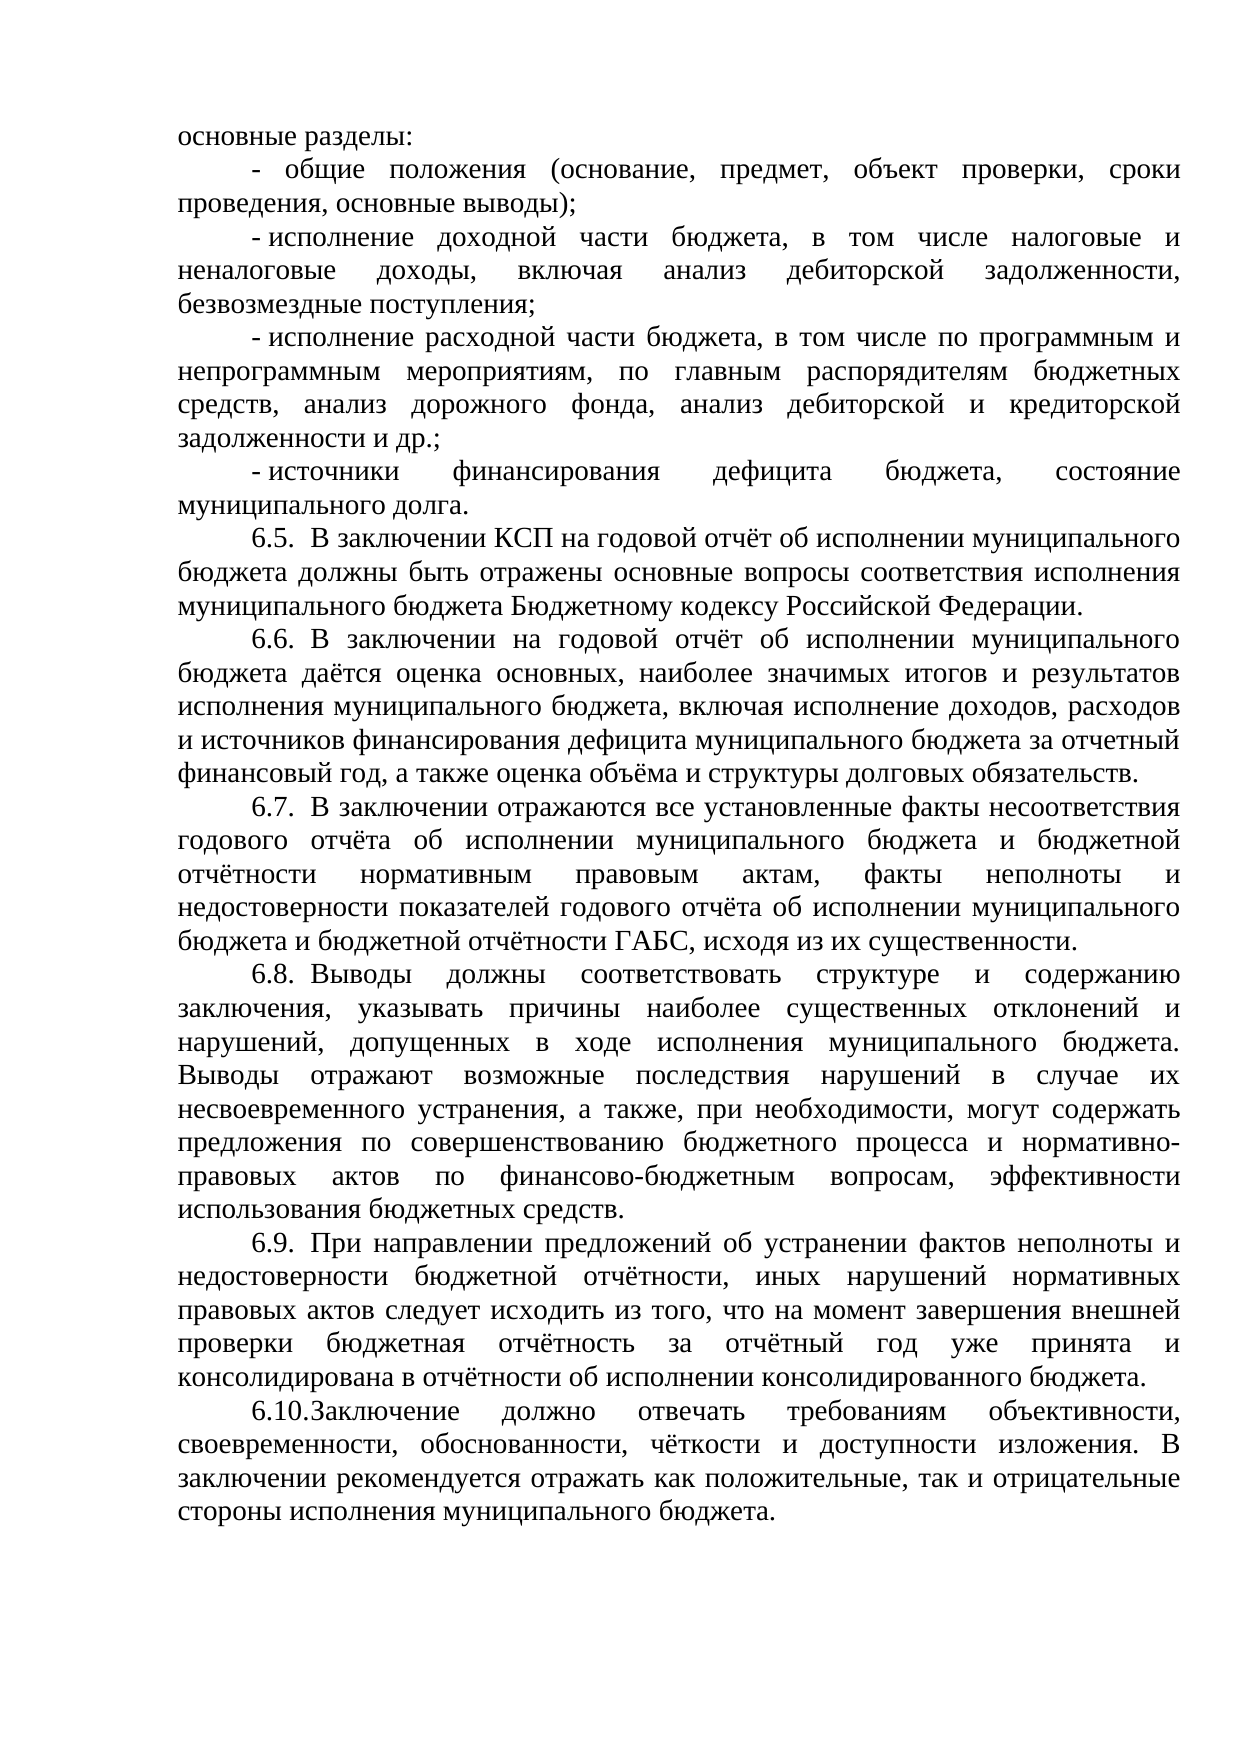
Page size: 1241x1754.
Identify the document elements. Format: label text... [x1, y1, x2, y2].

text - исполнение расходной части бюджета, в том числе по программным и непрограммным мероприятиям, по главным распорядителям бюджетных средств, анализ дорожного фонда, анализ дебиторской и кредиторской задолженности и др.; [177, 319, 1181, 453]
subtitle В заключении на годовой отчёт об исполнении муниципального бюджета даётся оценка основных, наиболее значимых итогов и результатов исполнения муниципального бюджета, включая исполнение доходов, расходов и источников финансирования дефицита муниципального бюджета за отчетный финансовый год, а также оценка объёма и структуры долговых обязательств. [177, 621, 1181, 789]
subtitle Выводы должны соответствовать структуре и содержанию заключения, указывать причины наиболее существенных отклонений и нарушений, допущенных в ходе исполнения муниципального бюджета. Выводы отражают возможные последствия нарушений в случае их несвоевременного устранения, а также, при необходимости, могут содержать предложения по совершенствованию бюджетного процесса и нормативно-правовых актов по финансово-бюджетным вопросам, эффективности использования бюджетных средств. [177, 957, 1181, 1225]
text - источники финансирования дефицита бюджета, состояние муниципального долга. [177, 453, 1181, 521]
subtitle При направлении предложений об устранении фактов неполноты и недостоверности бюджетной отчётности, иных нарушений нормативных правовых актов следует исходить из того, что на момент завершения внешней проверки бюджетная отчётность за отчётный год уже принята и консолидирована в отчётности об исполнении консолидированного бюджета. [177, 1225, 1181, 1393]
subtitle Заключение должно отвечать требованиям объективности, своевременности, обоснованности, чёткости и доступности изложения. В заключении рекомендуется отражать как положительные, так и отрицательные стороны исполнения муниципального бюджета. [177, 1393, 1181, 1527]
subtitle В заключении отражаются все установленные факты несоответствия годового отчёта об исполнении муниципального бюджета и бюджетной отчётности нормативным правовым актам, факты неполноты и недостоверности показателей годового отчёта об исполнении муниципального бюджета и бюджетной отчётности ГАБС, исходя из их существенности. [177, 789, 1181, 957]
text - исполнение доходной части бюджета, в том числе налоговые и неналоговые доходы, включая анализ дебиторской задолженности, безвозмездные поступления; [177, 219, 1181, 319]
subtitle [177, 118, 1181, 152]
subtitle В заключении КСП на годовой отчёт об исполнении муниципального бюджета должны быть отражены основные вопросы соответствия исполнения муниципального бюджета Бюджетному кодексу Российской Федерации. [177, 521, 1181, 621]
text - общие положения (основание, предмет, объект проверки, сроки проведения, основные выводы); [177, 152, 1181, 219]
